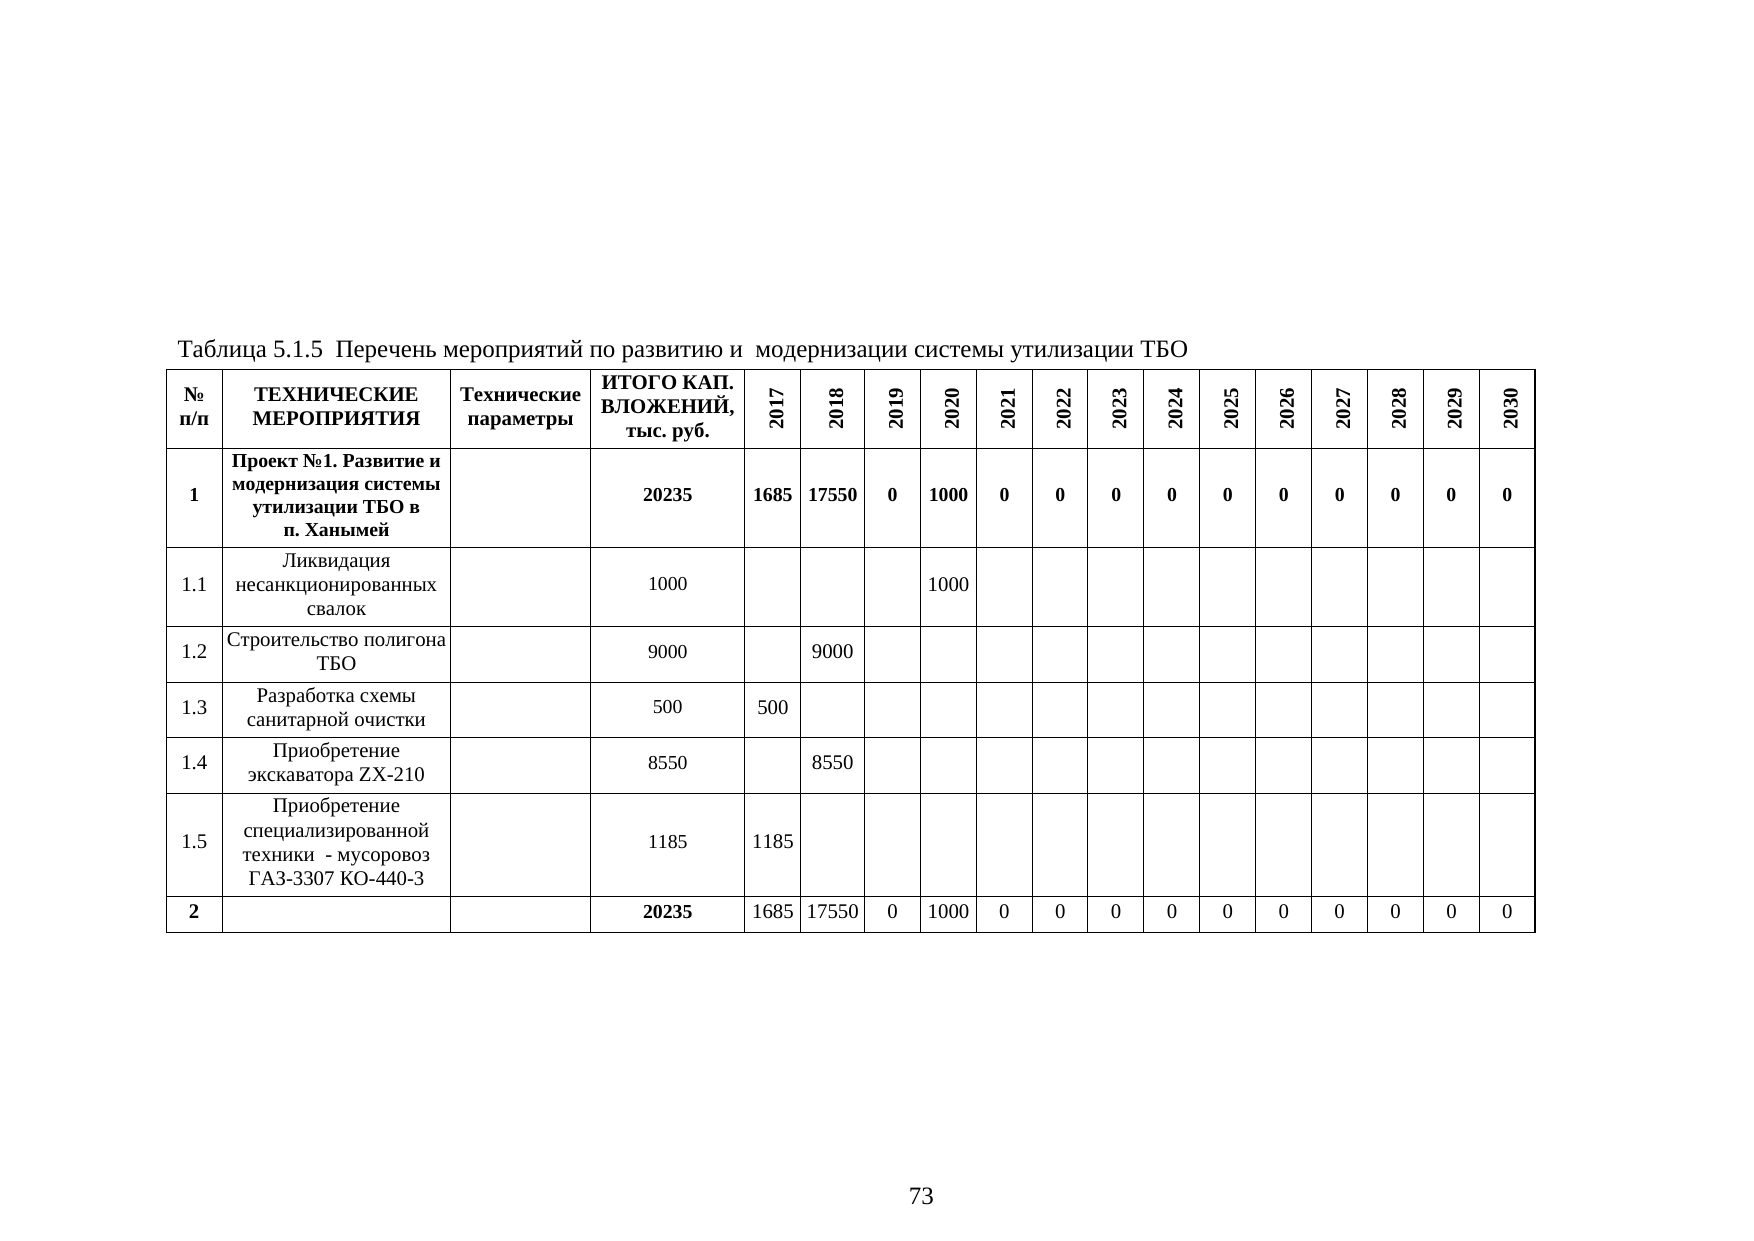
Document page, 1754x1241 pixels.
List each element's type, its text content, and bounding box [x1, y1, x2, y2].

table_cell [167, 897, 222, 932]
text Таблица 5.1.5 Перечень мероприятий по развитию и модернизации системы утилизации ТБО [177, 334, 1665, 362]
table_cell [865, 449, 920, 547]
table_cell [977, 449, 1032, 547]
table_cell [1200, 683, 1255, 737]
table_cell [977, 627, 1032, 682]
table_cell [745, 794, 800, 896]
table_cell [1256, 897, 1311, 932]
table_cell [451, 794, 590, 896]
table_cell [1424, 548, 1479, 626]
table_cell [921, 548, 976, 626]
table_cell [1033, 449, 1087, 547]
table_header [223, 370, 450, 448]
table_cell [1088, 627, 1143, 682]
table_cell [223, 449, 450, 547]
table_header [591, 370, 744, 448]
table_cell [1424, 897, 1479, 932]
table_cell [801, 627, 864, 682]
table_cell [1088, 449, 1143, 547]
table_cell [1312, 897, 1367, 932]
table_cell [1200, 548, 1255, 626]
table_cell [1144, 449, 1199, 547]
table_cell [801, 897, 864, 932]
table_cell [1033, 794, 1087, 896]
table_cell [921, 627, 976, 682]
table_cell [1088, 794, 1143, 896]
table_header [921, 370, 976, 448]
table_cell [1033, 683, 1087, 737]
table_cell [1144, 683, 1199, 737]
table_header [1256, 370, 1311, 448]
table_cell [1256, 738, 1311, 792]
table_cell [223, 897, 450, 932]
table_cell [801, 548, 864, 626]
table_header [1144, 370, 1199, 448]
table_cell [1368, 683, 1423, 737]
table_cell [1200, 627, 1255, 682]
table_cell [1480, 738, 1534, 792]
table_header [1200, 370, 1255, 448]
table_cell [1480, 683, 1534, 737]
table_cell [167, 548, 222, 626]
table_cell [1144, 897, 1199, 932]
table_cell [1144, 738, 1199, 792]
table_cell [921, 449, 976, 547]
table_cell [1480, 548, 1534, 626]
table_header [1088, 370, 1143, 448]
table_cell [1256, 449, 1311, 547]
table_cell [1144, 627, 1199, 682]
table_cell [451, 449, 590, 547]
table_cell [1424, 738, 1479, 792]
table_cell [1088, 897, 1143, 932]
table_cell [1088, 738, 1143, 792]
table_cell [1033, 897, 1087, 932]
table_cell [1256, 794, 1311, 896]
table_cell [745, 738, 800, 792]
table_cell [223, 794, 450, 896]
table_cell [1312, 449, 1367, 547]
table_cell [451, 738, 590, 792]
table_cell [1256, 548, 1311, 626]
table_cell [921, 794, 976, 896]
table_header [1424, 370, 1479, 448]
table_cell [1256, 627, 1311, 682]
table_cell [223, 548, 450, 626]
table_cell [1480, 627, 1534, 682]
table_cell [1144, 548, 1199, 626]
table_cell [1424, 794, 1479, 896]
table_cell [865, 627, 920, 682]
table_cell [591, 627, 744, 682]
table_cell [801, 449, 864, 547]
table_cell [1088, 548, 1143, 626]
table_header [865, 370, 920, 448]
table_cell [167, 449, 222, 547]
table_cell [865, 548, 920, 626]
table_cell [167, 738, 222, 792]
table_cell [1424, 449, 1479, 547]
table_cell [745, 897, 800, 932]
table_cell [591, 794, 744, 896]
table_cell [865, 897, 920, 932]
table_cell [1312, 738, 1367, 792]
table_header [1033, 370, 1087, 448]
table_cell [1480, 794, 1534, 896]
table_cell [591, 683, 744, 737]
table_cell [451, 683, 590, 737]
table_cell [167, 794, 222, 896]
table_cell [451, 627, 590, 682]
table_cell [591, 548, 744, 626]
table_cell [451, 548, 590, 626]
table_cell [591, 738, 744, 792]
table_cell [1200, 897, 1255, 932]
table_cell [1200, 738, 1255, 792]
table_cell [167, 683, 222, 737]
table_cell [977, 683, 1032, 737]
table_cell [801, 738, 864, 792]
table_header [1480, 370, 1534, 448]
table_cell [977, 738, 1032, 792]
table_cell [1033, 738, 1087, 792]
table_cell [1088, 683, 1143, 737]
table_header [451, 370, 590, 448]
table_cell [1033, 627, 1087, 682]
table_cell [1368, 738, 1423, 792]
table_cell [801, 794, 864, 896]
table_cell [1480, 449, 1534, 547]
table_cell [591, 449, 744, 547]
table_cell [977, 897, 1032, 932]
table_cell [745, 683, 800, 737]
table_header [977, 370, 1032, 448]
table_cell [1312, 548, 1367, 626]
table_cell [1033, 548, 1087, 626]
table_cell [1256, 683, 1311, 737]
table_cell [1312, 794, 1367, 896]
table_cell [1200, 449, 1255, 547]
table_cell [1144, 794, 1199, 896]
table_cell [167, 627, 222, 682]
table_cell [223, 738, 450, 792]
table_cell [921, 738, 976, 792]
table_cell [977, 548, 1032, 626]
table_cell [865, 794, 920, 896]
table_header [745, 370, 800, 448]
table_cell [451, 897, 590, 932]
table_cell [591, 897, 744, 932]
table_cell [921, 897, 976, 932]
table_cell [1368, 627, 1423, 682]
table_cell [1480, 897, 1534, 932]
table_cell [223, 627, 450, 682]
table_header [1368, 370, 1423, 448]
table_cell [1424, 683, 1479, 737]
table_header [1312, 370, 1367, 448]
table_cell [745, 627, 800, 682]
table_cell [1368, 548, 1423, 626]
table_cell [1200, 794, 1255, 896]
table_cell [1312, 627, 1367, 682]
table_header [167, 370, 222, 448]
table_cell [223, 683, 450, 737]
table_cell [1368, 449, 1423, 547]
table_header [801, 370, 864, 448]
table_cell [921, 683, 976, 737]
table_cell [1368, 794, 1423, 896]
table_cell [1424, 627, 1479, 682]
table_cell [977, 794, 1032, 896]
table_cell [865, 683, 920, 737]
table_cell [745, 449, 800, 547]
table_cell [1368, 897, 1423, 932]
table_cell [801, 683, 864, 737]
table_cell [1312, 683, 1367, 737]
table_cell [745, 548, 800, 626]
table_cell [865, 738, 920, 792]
